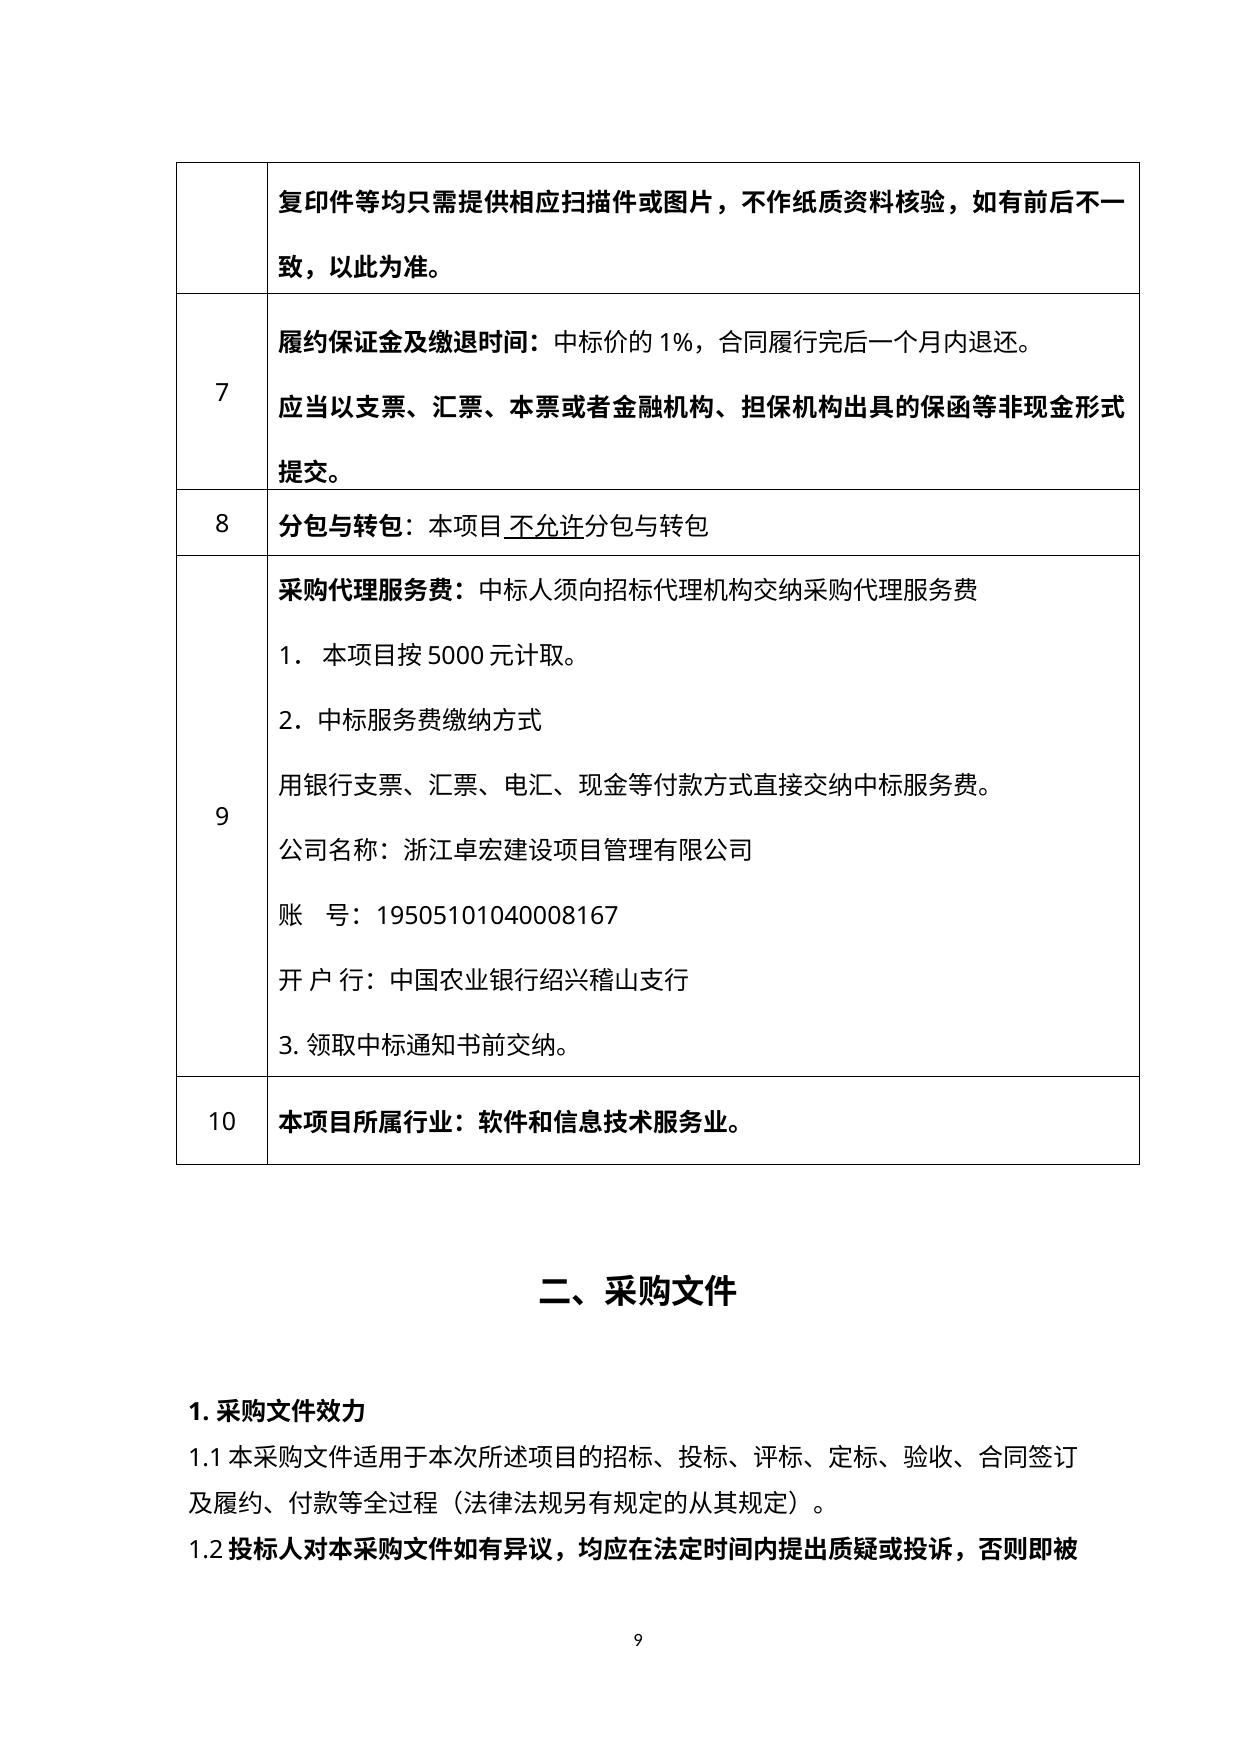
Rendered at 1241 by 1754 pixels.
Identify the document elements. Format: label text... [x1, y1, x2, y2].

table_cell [268, 163, 1139, 293]
table_cell 本项目所属行业：软件和信息技术服务业。 [268, 1077, 1139, 1164]
table_cell 9 [177, 556, 267, 1076]
table_cell 10 [177, 1077, 267, 1164]
text 1. 采购文件效力 [188, 1384, 1088, 1430]
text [188, 1522, 1088, 1567]
table_cell 6 [177, 163, 267, 293]
table_cell 分包与转包：本项目 不允许分包与转包 [268, 490, 1139, 555]
table_cell 履约保证金及缴退时间：中标价的1%，合同履行完后一个月内退还。 应当以支票、汇票、本票或者金融机构、担保机构出具的保函等非现金形式提交。 [268, 294, 1139, 489]
table_cell 8 [177, 490, 267, 555]
table_cell 采购代理服务费：中标人须向招标代理机构交纳采购代理服务费 本项目按5000元计取。 2．中标服务费缴纳方式 用银行支票、汇票、电汇、现金等付款方式直接交纳中标服务费。 公司名称：浙江卓宏建设项目管理有限公司 账 号：19505101040008167 开 户 行：中国农业银行绍兴稽山支行 3. 领取中标通知书前交纳。 [268, 556, 1139, 1076]
table_cell 7 [177, 294, 267, 489]
text 1.1本采购文件适用于本次所述项目的招标、投标、评标、定标、验收、合同签订及履约、付款等全过程（法律法规另有规定的从其规定）。 [188, 1430, 1088, 1522]
subtitle 二、采购文件 [188, 1257, 1088, 1322]
